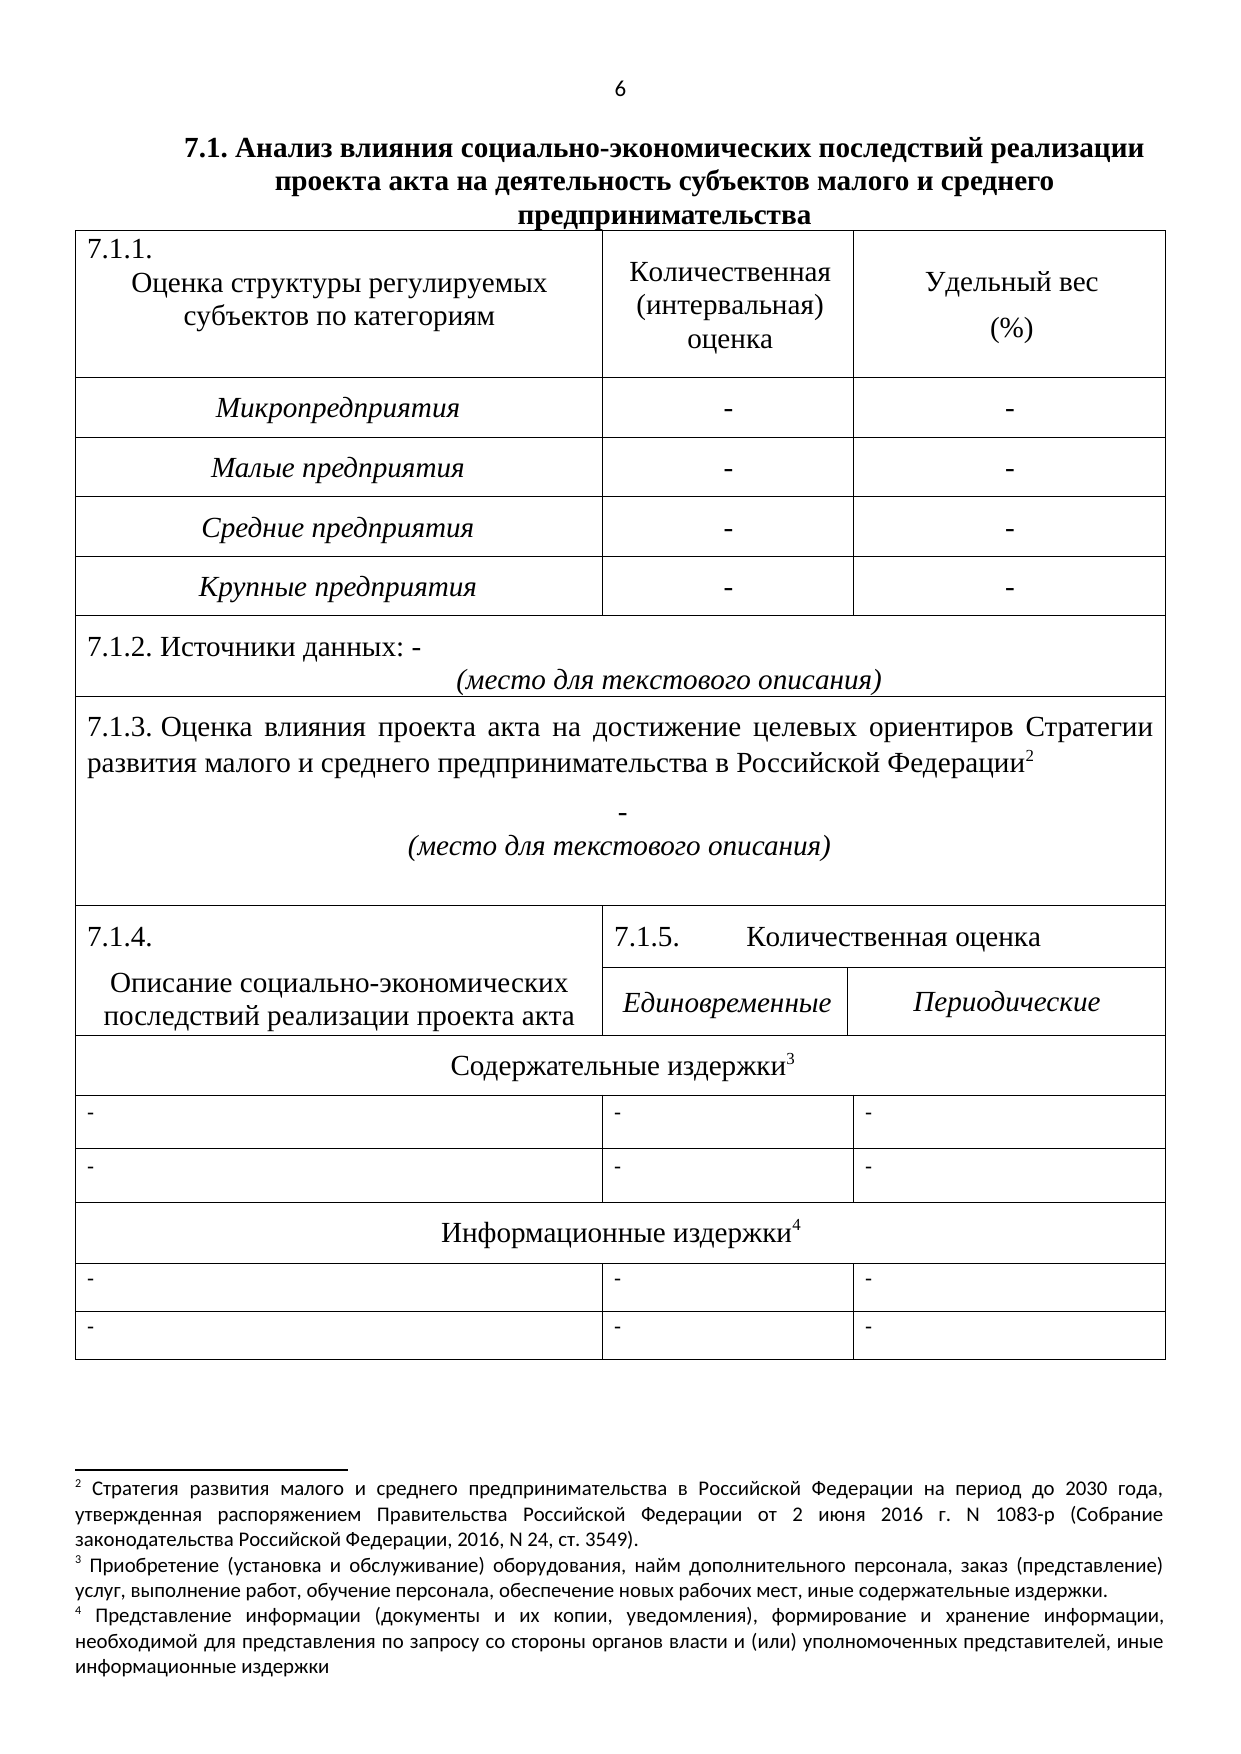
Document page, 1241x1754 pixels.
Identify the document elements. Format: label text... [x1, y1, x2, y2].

table_cell 7.1.5. Количественная оценка [603, 906, 1165, 967]
table_cell Средние предприятия [76, 497, 602, 556]
table_cell - [603, 438, 853, 496]
table_cell Крупные предприятия [76, 557, 602, 615]
table_cell - [854, 438, 1165, 496]
table_cell - [854, 1312, 1165, 1359]
table_cell - [603, 1264, 853, 1311]
table_cell - [603, 1096, 853, 1148]
table_cell Содержательные издержки [76, 1036, 1165, 1094]
table_cell - [854, 1096, 1165, 1148]
text 7.1. Анализ влияния социально-экономических последствий реализации проекта акта на деятельность субъектов малого и среднего предпринимательства [164, 130, 1165, 230]
table_header Количественная (интервальная) оценка [603, 231, 853, 377]
table_cell 7.1.2. Источники данных: - (место для текстового описания) [76, 616, 1165, 696]
table_cell - [603, 1312, 853, 1359]
table_cell Единовременные [603, 968, 847, 1035]
table_cell - [854, 1149, 1165, 1202]
table_cell 7.1.3. Оценка влияния проекта акта на достижение целевых ориентиров Стратегии развития малого и среднего предпринимательства в Российской Федерации - (место для текстового описания) [76, 697, 1165, 905]
table_cell 7.1.4. Описание социально-экономических последствий реализации проекта акта [76, 906, 602, 1035]
table_cell Микропредприятия [76, 378, 602, 437]
table_cell - [603, 497, 853, 556]
table_cell Информационные издержки [76, 1203, 1165, 1263]
table_cell - [76, 1264, 602, 1311]
table_header Удельный вес (%) [854, 231, 1165, 377]
table_header 7.1.1. Оценка структуры регулируемых субъектов по категориям [76, 231, 602, 377]
table_cell - [854, 1264, 1165, 1311]
table_cell - [76, 1149, 602, 1202]
table_cell - [76, 1096, 602, 1148]
table_cell Периодические [848, 968, 1165, 1035]
table_cell Малые предприятия [76, 438, 602, 496]
table_cell - [603, 1149, 853, 1202]
table_cell - [854, 378, 1165, 437]
table_cell - [603, 378, 853, 437]
table_cell - [76, 1312, 602, 1359]
table_cell - [854, 497, 1165, 556]
table_cell - [854, 557, 1165, 615]
table_cell - [603, 557, 853, 615]
